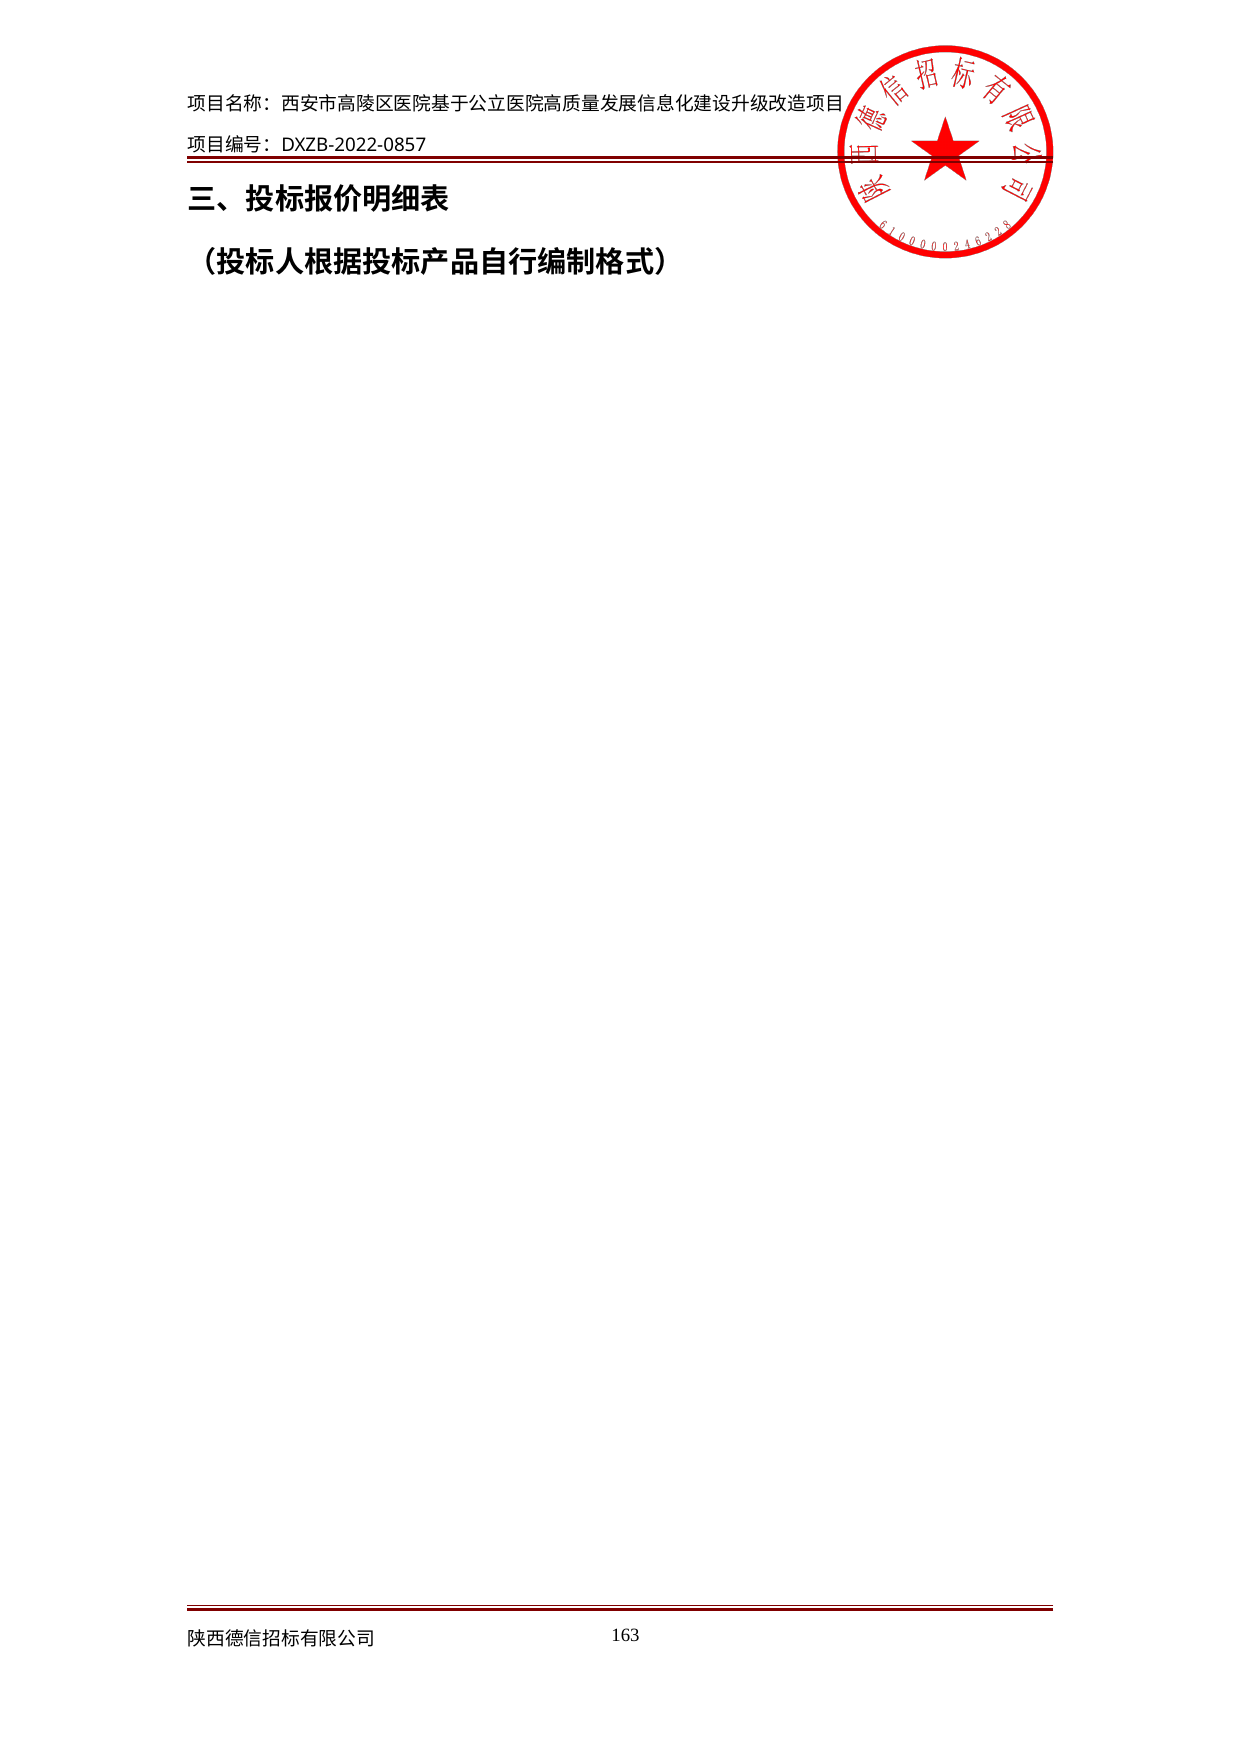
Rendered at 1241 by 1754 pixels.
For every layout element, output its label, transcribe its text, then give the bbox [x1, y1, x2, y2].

list （投标人根据投标产品自行编制格式） [187, 239, 1053, 281]
picture [835, 43, 1057, 262]
list 三、投标报价明细表 [187, 175, 1053, 217]
